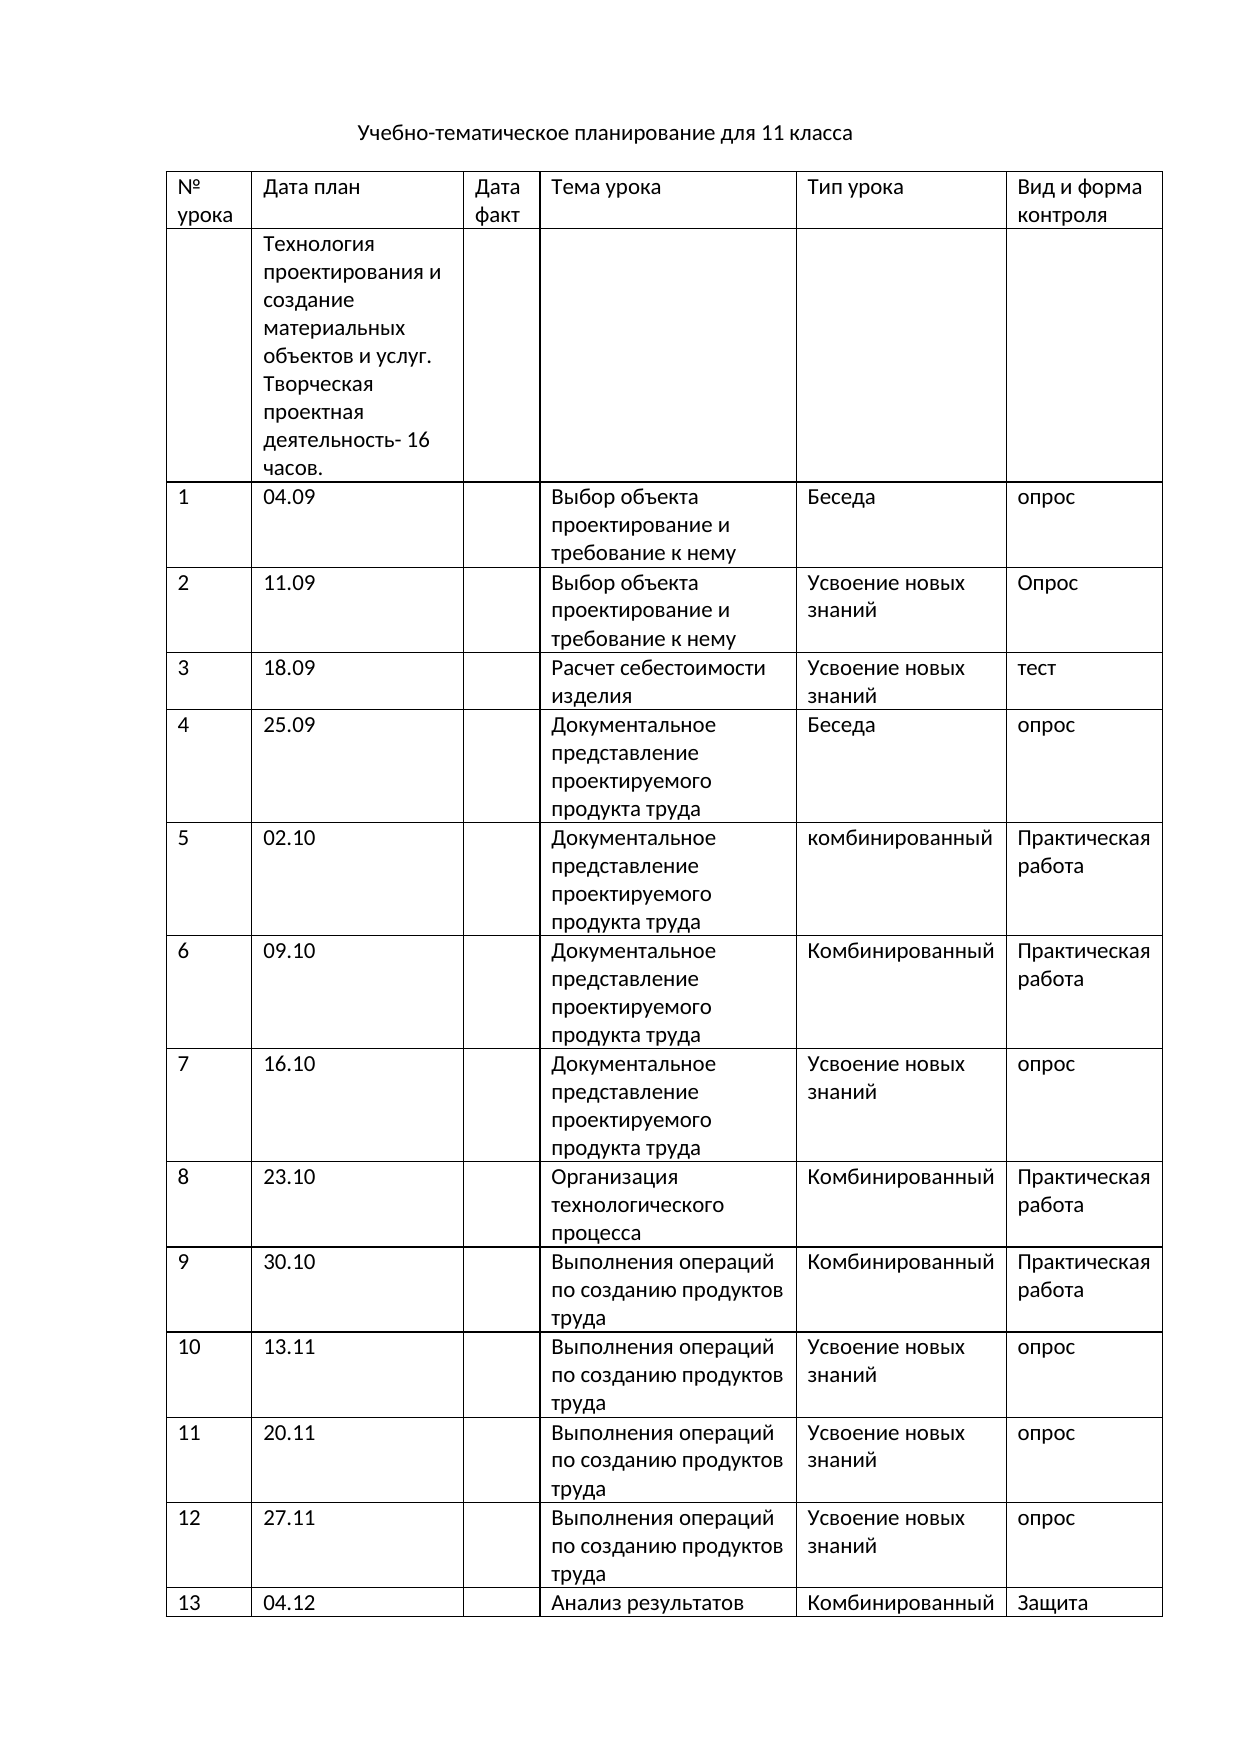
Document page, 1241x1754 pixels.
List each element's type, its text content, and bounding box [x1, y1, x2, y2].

table_header Тип урока [797, 172, 1006, 228]
table_cell [464, 653, 539, 709]
table_cell [464, 1248, 539, 1331]
table_cell Практическая работа [1007, 823, 1162, 935]
table_cell 25.09 [252, 710, 463, 822]
table_cell [464, 1049, 539, 1161]
table_cell 20.11 [252, 1418, 463, 1502]
table_cell опрос [1007, 1418, 1162, 1502]
table_cell Выполнения операций по созданию продуктов труда [541, 1503, 796, 1587]
table_cell 5 [167, 823, 251, 935]
table_cell [464, 1588, 539, 1616]
table_cell 04.09 [252, 483, 463, 567]
table_header Дата план [252, 172, 463, 228]
table_cell Документальное представление проектируемого продукта труда [541, 823, 796, 935]
table_header № урока [167, 172, 251, 228]
table_cell Комбинированный [797, 1248, 1006, 1331]
table_cell 02.10 [252, 823, 463, 935]
table_cell Расчет себестоимости изделия [541, 653, 796, 709]
table_cell [464, 1503, 539, 1587]
table_cell Технология проектирования и создание материальных объектов и услуг. Творческая проектная деятельность- 16 часов. [252, 229, 463, 481]
table_cell 11 [167, 1418, 251, 1502]
table_cell 4 [167, 710, 251, 822]
table_cell 13 [167, 1588, 251, 1616]
table_cell комбинированный [797, 823, 1006, 935]
table_cell 27.11 [252, 1503, 463, 1587]
table_cell [797, 229, 1006, 481]
table_cell [541, 229, 796, 481]
table_header Тема урока [541, 172, 796, 228]
table_cell Комбинированный [797, 1162, 1006, 1246]
table_cell 11.09 [252, 568, 463, 652]
table_cell Усвоение новых знаний [797, 1333, 1006, 1417]
table_cell [464, 710, 539, 822]
table_cell 12 [167, 1503, 251, 1587]
table_cell [167, 229, 251, 481]
table_cell 18.09 [252, 653, 463, 709]
table_cell [464, 936, 539, 1048]
table_cell 8 [167, 1162, 251, 1246]
table_cell Усвоение новых знаний [797, 1418, 1006, 1502]
table_cell 9 [167, 1248, 251, 1331]
table_cell [464, 1418, 539, 1502]
table_cell 23.10 [252, 1162, 463, 1246]
table_cell Комбинированный [797, 936, 1006, 1048]
table_cell Выбор объекта проектирование и требование к нему [541, 483, 796, 567]
table_cell Усвоение новых знаний [797, 1503, 1006, 1587]
table_cell 10 [167, 1333, 251, 1417]
table_cell опрос [1007, 1503, 1162, 1587]
table_cell [464, 229, 539, 481]
table_cell 13.11 [252, 1333, 463, 1417]
table_cell Защита проекта [1007, 1588, 1162, 1616]
table_cell [464, 1162, 539, 1246]
table_cell Документальное представление проектируемого продукта труда [541, 710, 796, 822]
table_cell Усвоение новых знаний [797, 653, 1006, 709]
table_cell опрос [1007, 1049, 1162, 1161]
table_cell Усвоение новых знаний [797, 568, 1006, 652]
table_cell 16.10 [252, 1049, 463, 1161]
table_header Вид и форма контроля [1007, 172, 1162, 228]
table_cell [541, 1588, 796, 1616]
table_cell Усвоение новых знаний [797, 1049, 1006, 1161]
table_cell Организация технологического процесса [541, 1162, 796, 1246]
table_cell Беседа [797, 483, 1006, 567]
table_cell 1 [167, 483, 251, 567]
table_cell 30.10 [252, 1248, 463, 1331]
table_cell Выполнения операций по созданию продуктов труда [541, 1333, 796, 1417]
table_header Дата факт [464, 172, 539, 228]
table_cell опрос [1007, 710, 1162, 822]
table_cell 04.12 [252, 1588, 463, 1616]
table_cell 6 [167, 936, 251, 1048]
table_cell 2 [167, 568, 251, 652]
table_cell 3 [167, 653, 251, 709]
table_cell Практическая работа [1007, 1162, 1162, 1246]
table_cell Выбор объекта проектирование и требование к нему [541, 568, 796, 652]
table_cell Выполнения операций по созданию продуктов труда [541, 1418, 796, 1502]
table_cell опрос [1007, 1333, 1162, 1417]
table_cell Беседа [797, 710, 1006, 822]
table_cell [1007, 229, 1162, 481]
table_cell Опрос [1007, 568, 1162, 652]
table_cell [464, 483, 539, 567]
table_cell опрос [1007, 483, 1162, 567]
table_cell Практическая работа [1007, 936, 1162, 1048]
table_cell Документальное представление проектируемого продукта труда [541, 936, 796, 1048]
table_cell [464, 823, 539, 935]
table_cell Комбинированный [797, 1588, 1006, 1616]
table_cell [464, 1333, 539, 1417]
table_cell 09.10 [252, 936, 463, 1048]
table_cell Практическая работа [1007, 1248, 1162, 1331]
table_cell тест [1007, 653, 1162, 709]
table_cell [464, 568, 539, 652]
table_cell Выполнения операций по созданию продуктов труда [541, 1248, 796, 1331]
text Учебно-тематическое планирование для 11 класса [177, 118, 1152, 146]
table_cell 7 [167, 1049, 251, 1161]
table_cell Документальное представление проектируемого продукта труда [541, 1049, 796, 1161]
